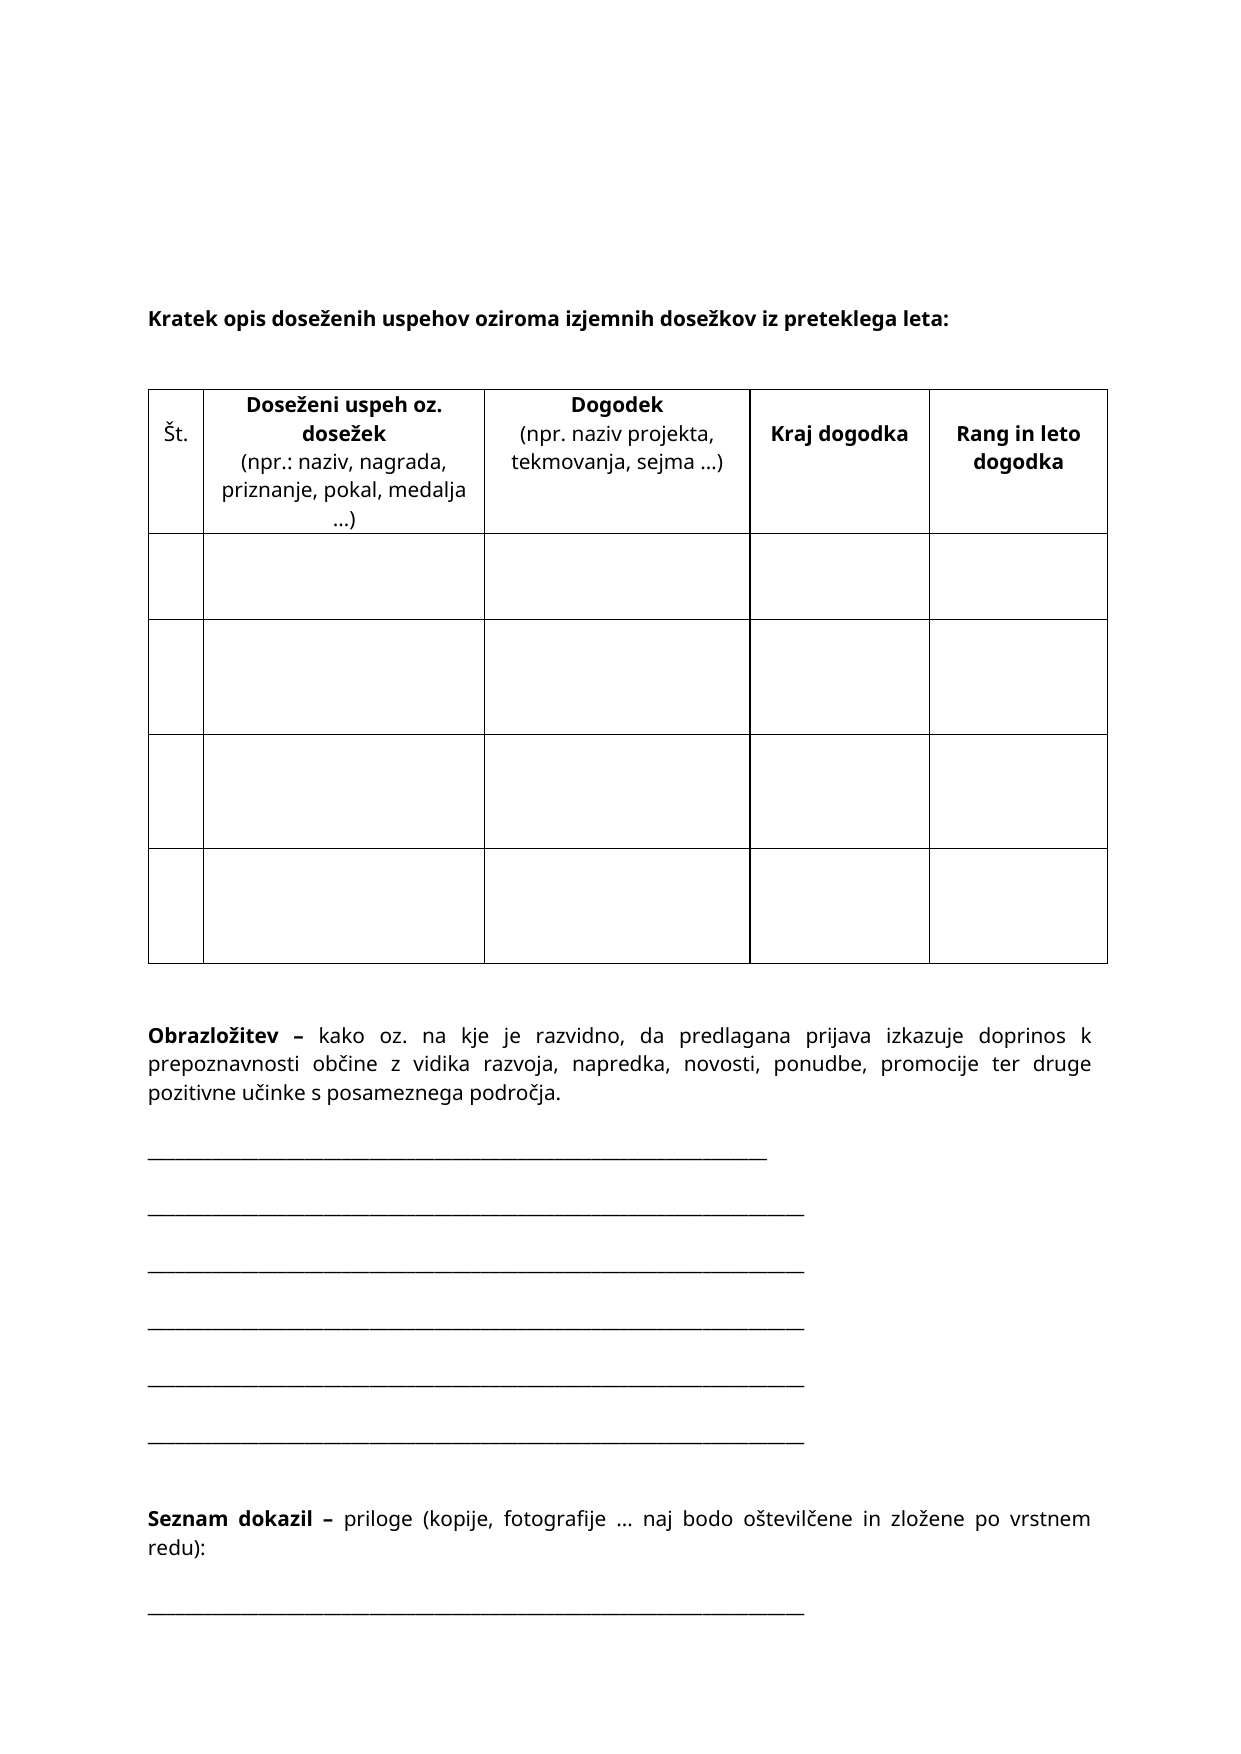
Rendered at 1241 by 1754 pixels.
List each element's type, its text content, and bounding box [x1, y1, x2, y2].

table_cell [751, 849, 929, 963]
table_header Doseženi uspeh oz. dosežek (npr.: naziv, nagrada, priznanje, pokal, medalja …) [204, 390, 484, 532]
table_cell [485, 849, 749, 963]
table_cell [204, 534, 484, 619]
table_cell [751, 534, 929, 619]
text Seznam dokazil – priloge (kopije, fotografije … naj bodo oštevilčene in zložene po vrstnem redu): [148, 1504, 1093, 1561]
table_cell [751, 735, 929, 848]
table_header Kraj dogodka [751, 390, 929, 532]
table_cell [149, 735, 203, 848]
table_cell [149, 534, 203, 619]
table_cell [149, 620, 203, 733]
table_cell [751, 620, 929, 733]
text _______________________________________________________________________ [148, 1305, 1093, 1334]
table_header Št. [149, 390, 203, 532]
text Obrazložitev – kako oz. na kje je razvidno, da predlagana prijava izkazuje doprinos k prepoznavnosti občine z vidika razvoja, napredka, novosti, ponudbe, promocije ter druge pozitivne učinke s posameznega področja. [148, 1021, 1093, 1106]
table_cell [485, 534, 749, 619]
table_cell [930, 849, 1107, 963]
text _______________________________________________________________________ [148, 1192, 1093, 1220]
table_cell [485, 735, 749, 848]
text _______________________________________________________________________ [148, 1248, 1093, 1277]
table_cell [149, 849, 203, 963]
table_cell [930, 735, 1107, 848]
table_cell [930, 620, 1107, 733]
table_cell [485, 620, 749, 733]
text _______________________________________________________________________ [148, 1419, 1093, 1448]
table_cell [204, 620, 484, 733]
text ___________________________________________________________________ [148, 1135, 1093, 1163]
table_cell [930, 534, 1107, 619]
table_header Rang in leto dogodka [930, 390, 1107, 532]
table_cell [204, 849, 484, 963]
table_header Dogodek (npr. naziv projekta, tekmovanja, sejma …) [485, 390, 749, 532]
text _______________________________________________________________________ [148, 1362, 1093, 1391]
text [148, 1590, 1093, 1618]
text Kratek opis doseženih uspehov oziroma izjemnih dosežkov iz preteklega leta: [148, 304, 1093, 332]
table_cell [204, 735, 484, 848]
